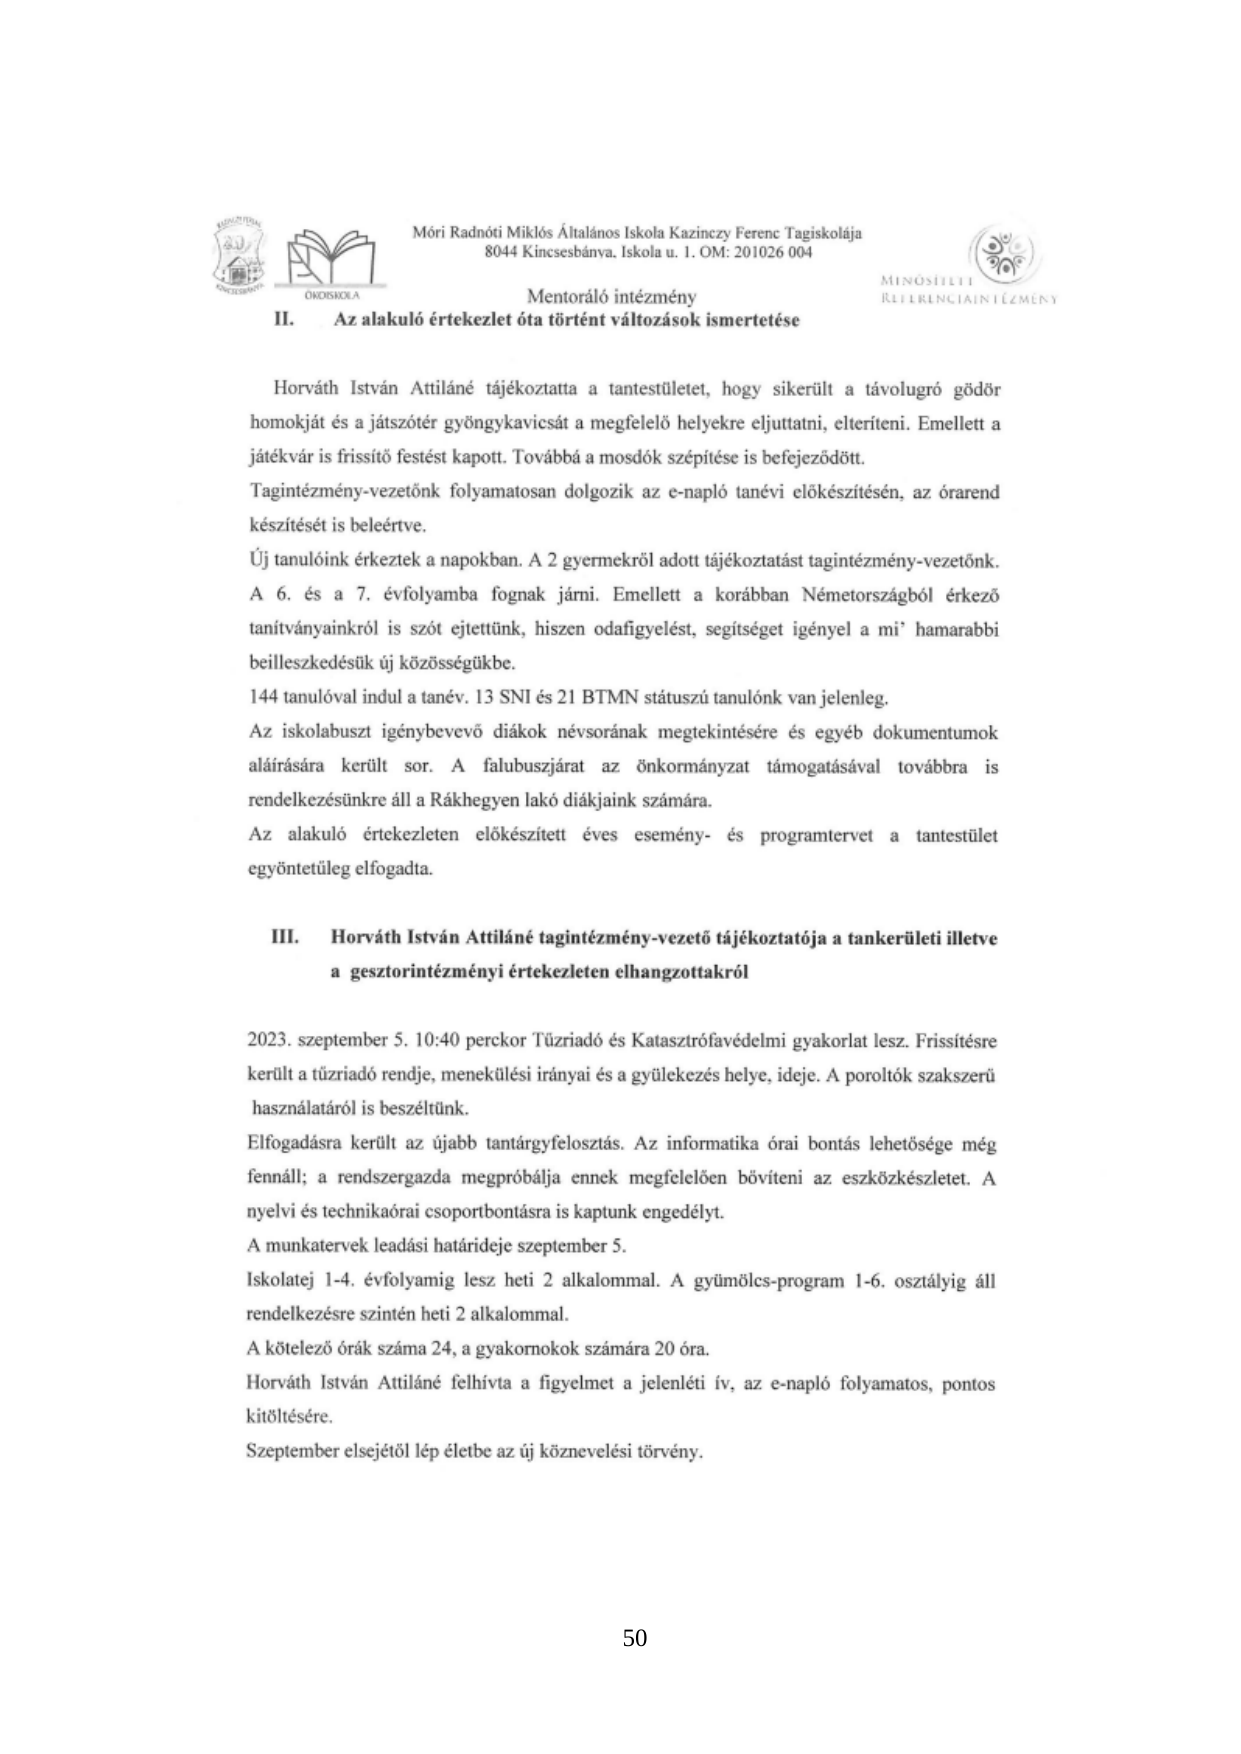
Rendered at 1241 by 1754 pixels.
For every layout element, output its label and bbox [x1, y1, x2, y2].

picture [147, 186, 1109, 1503]
